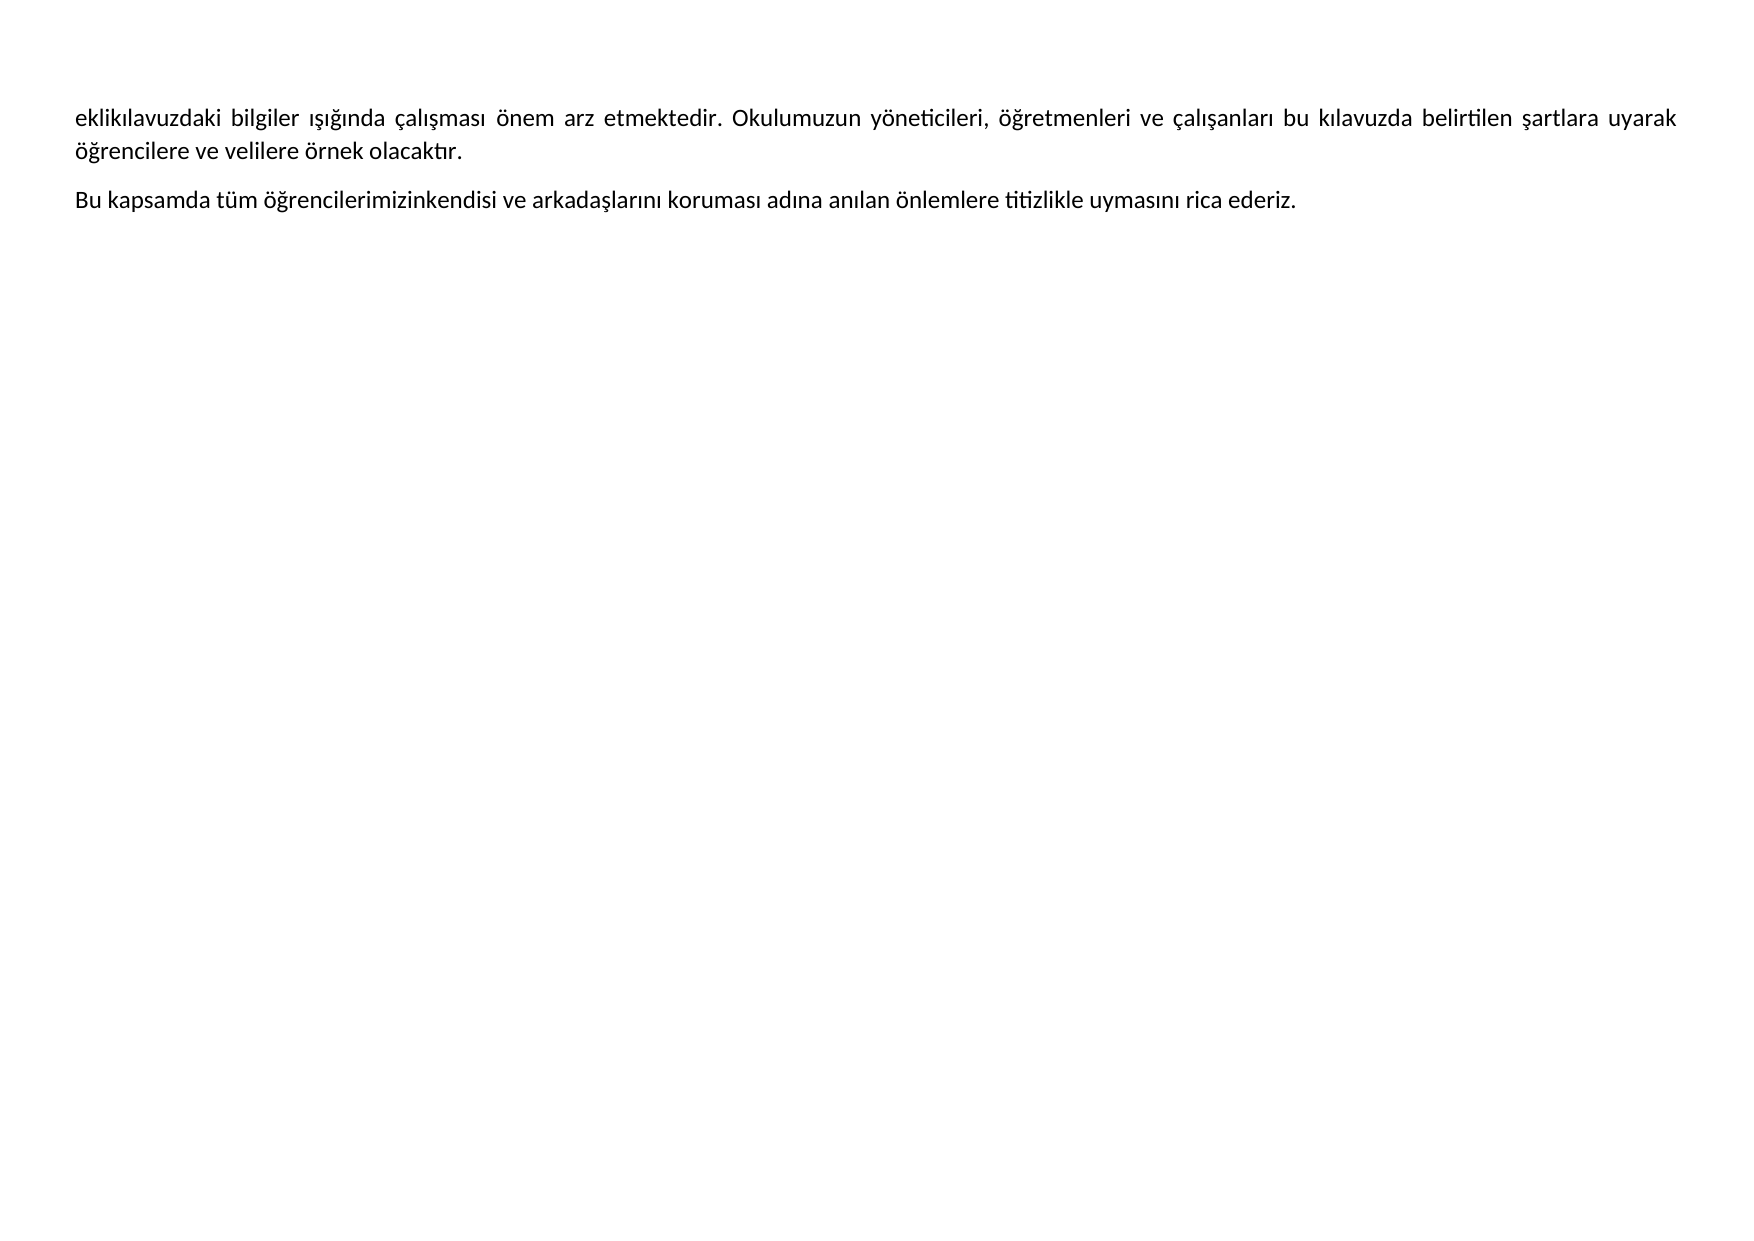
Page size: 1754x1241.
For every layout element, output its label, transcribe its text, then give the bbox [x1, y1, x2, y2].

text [75, 102, 1679, 165]
text Bu kapsamda tüm öğrencilerimizinkendisi ve arkadaşlarını koruması adına anılan önlemlere titizlikle uymasını rica ederiz. [75, 184, 1679, 215]
